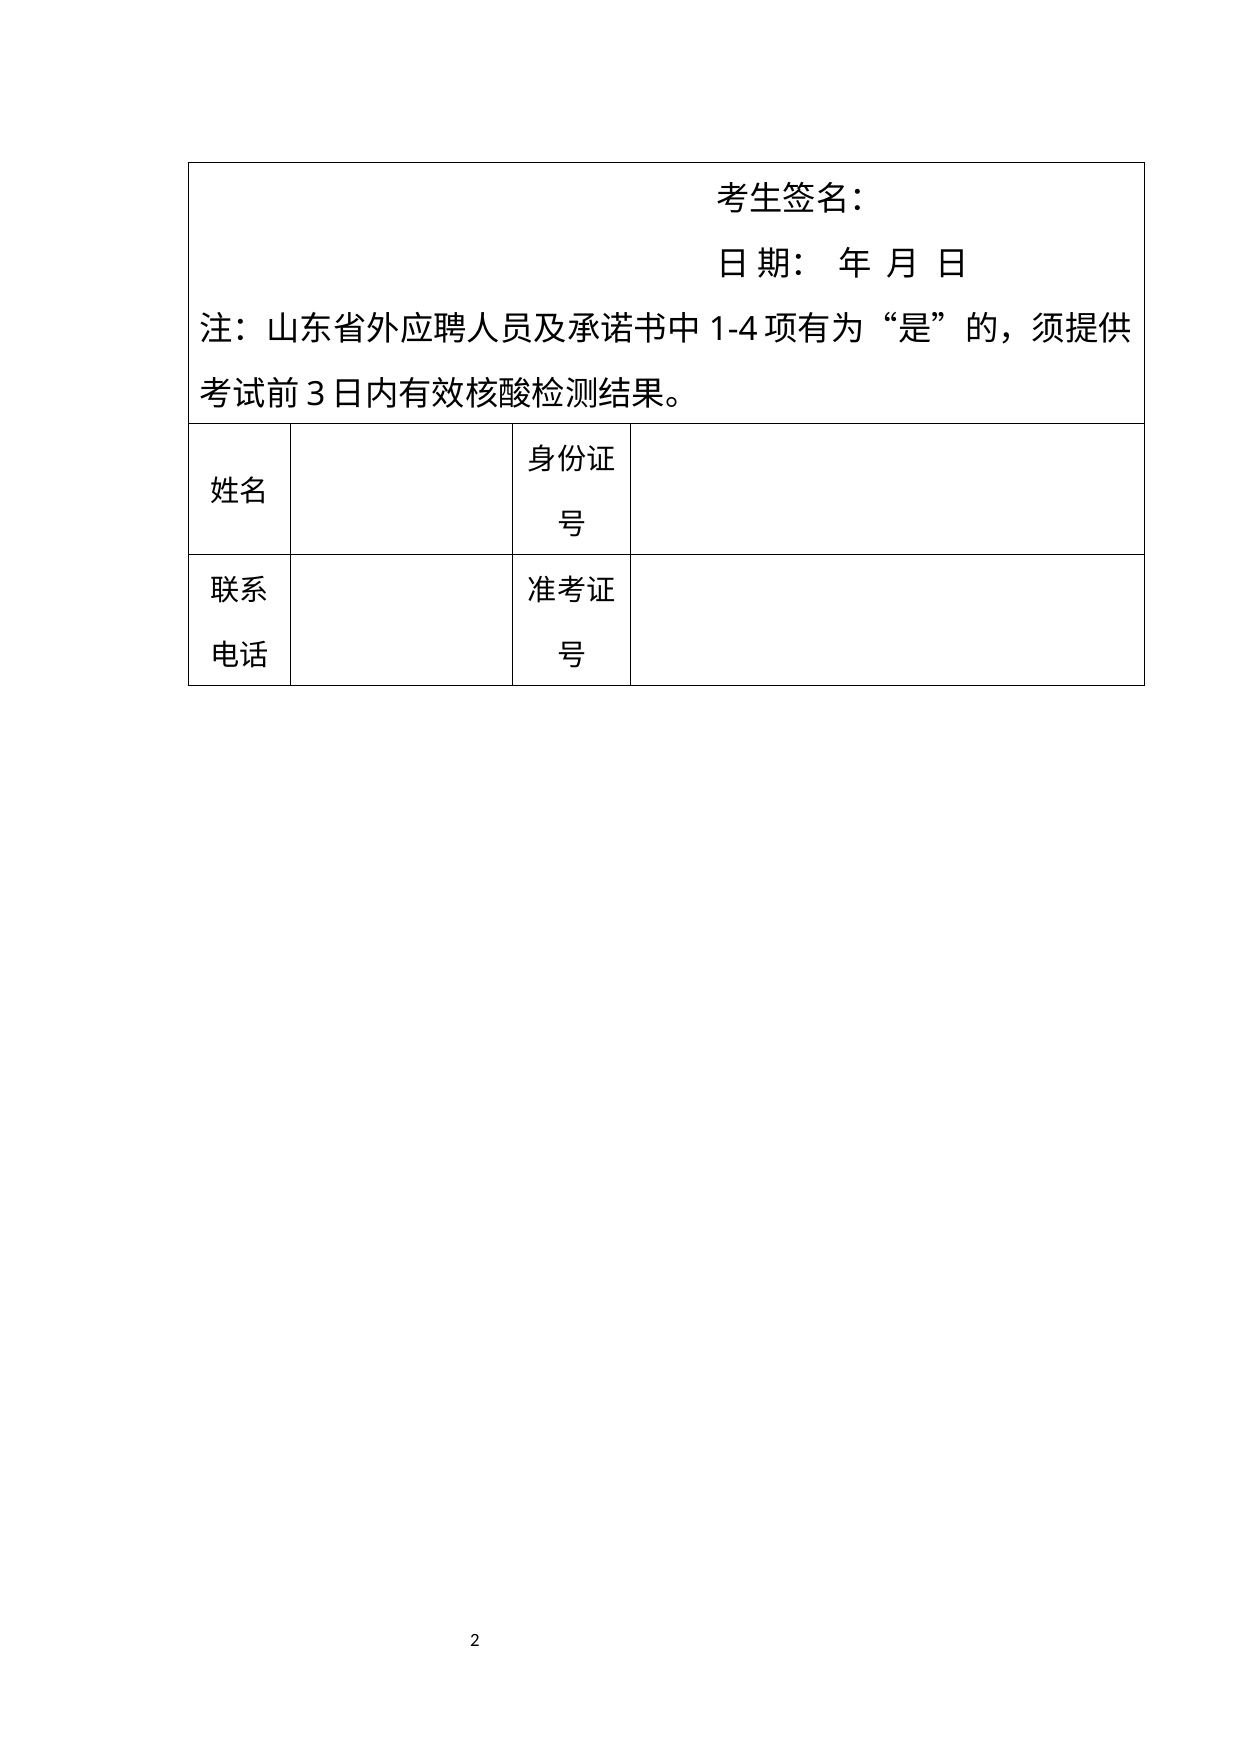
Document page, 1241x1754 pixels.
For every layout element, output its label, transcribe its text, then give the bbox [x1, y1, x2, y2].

table_cell 姓名 [189, 424, 290, 554]
table_cell 准考证号 [513, 555, 630, 685]
table_cell [291, 555, 512, 685]
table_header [189, 163, 1144, 423]
table_cell [631, 555, 1144, 685]
table_cell 身份证号 [513, 424, 630, 554]
table_cell [291, 424, 512, 554]
table_cell 联系电话 [189, 555, 290, 685]
table_cell [631, 424, 1144, 554]
